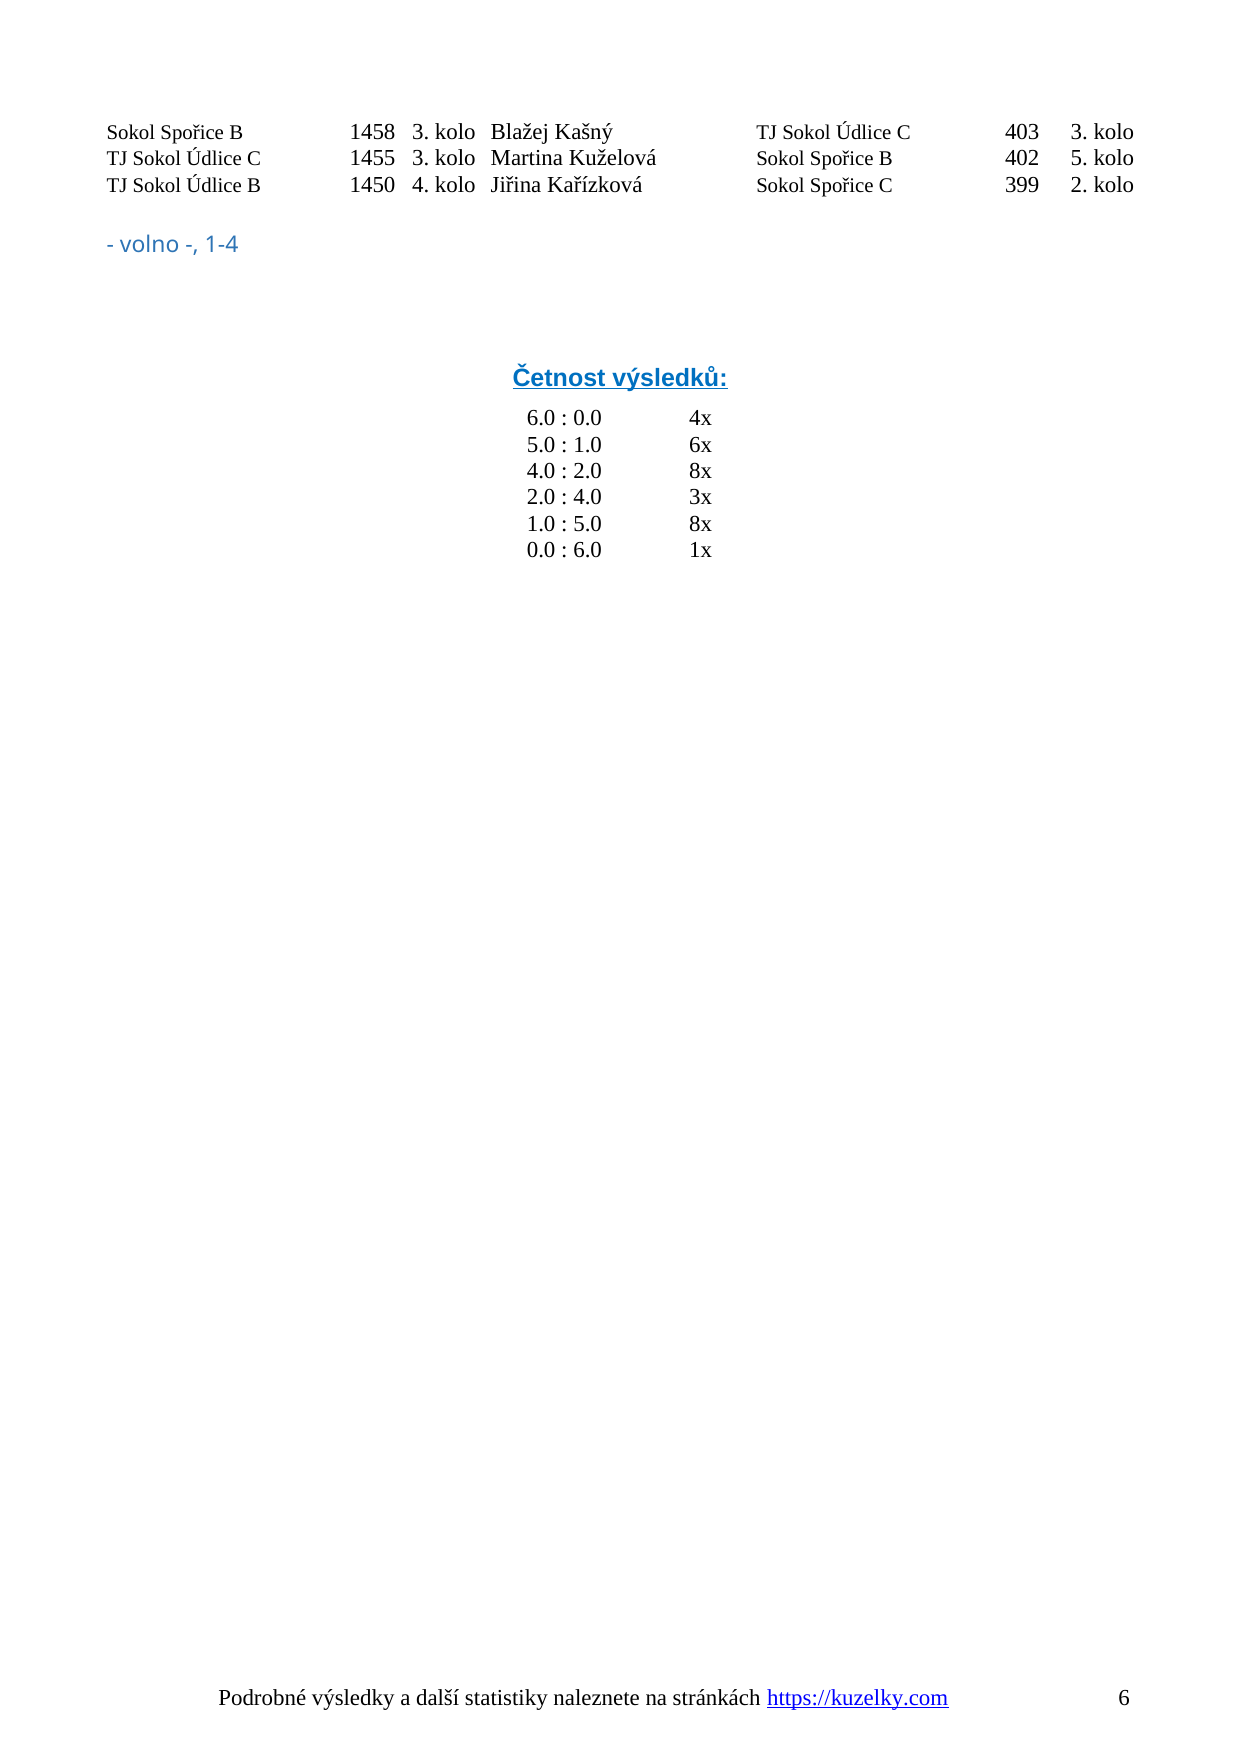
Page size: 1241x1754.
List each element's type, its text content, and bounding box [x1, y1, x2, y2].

text 4.0 : 2.0 8x [106, 457, 1134, 483]
text Četnost výsledků: [94, 363, 1145, 392]
text 1.0 : 5.0 8x [106, 510, 1134, 536]
text 0.0 : 6.0 1x [106, 536, 1134, 562]
text 5.0 : 1.0 6x [106, 431, 1134, 457]
text Sokol Spořice B 1458 3. kolo Blažej Kašný TJ Sokol Údlice C 403 3. kolo [106, 118, 1134, 144]
text TJ Sokol Údlice B 1450 4. kolo Jiřina Kařízková Sokol Spořice C 399 2. kolo [106, 171, 1134, 197]
text 6.0 : 0.0 4x [106, 404, 1134, 431]
text 2.0 : 4.0 3x [106, 483, 1134, 510]
subtitle - volno -, 1-4 [106, 228, 1134, 259]
text TJ Sokol Údlice C 1455 3. kolo Martina Kuželová Sokol Spořice B 402 5. kolo [106, 144, 1134, 171]
